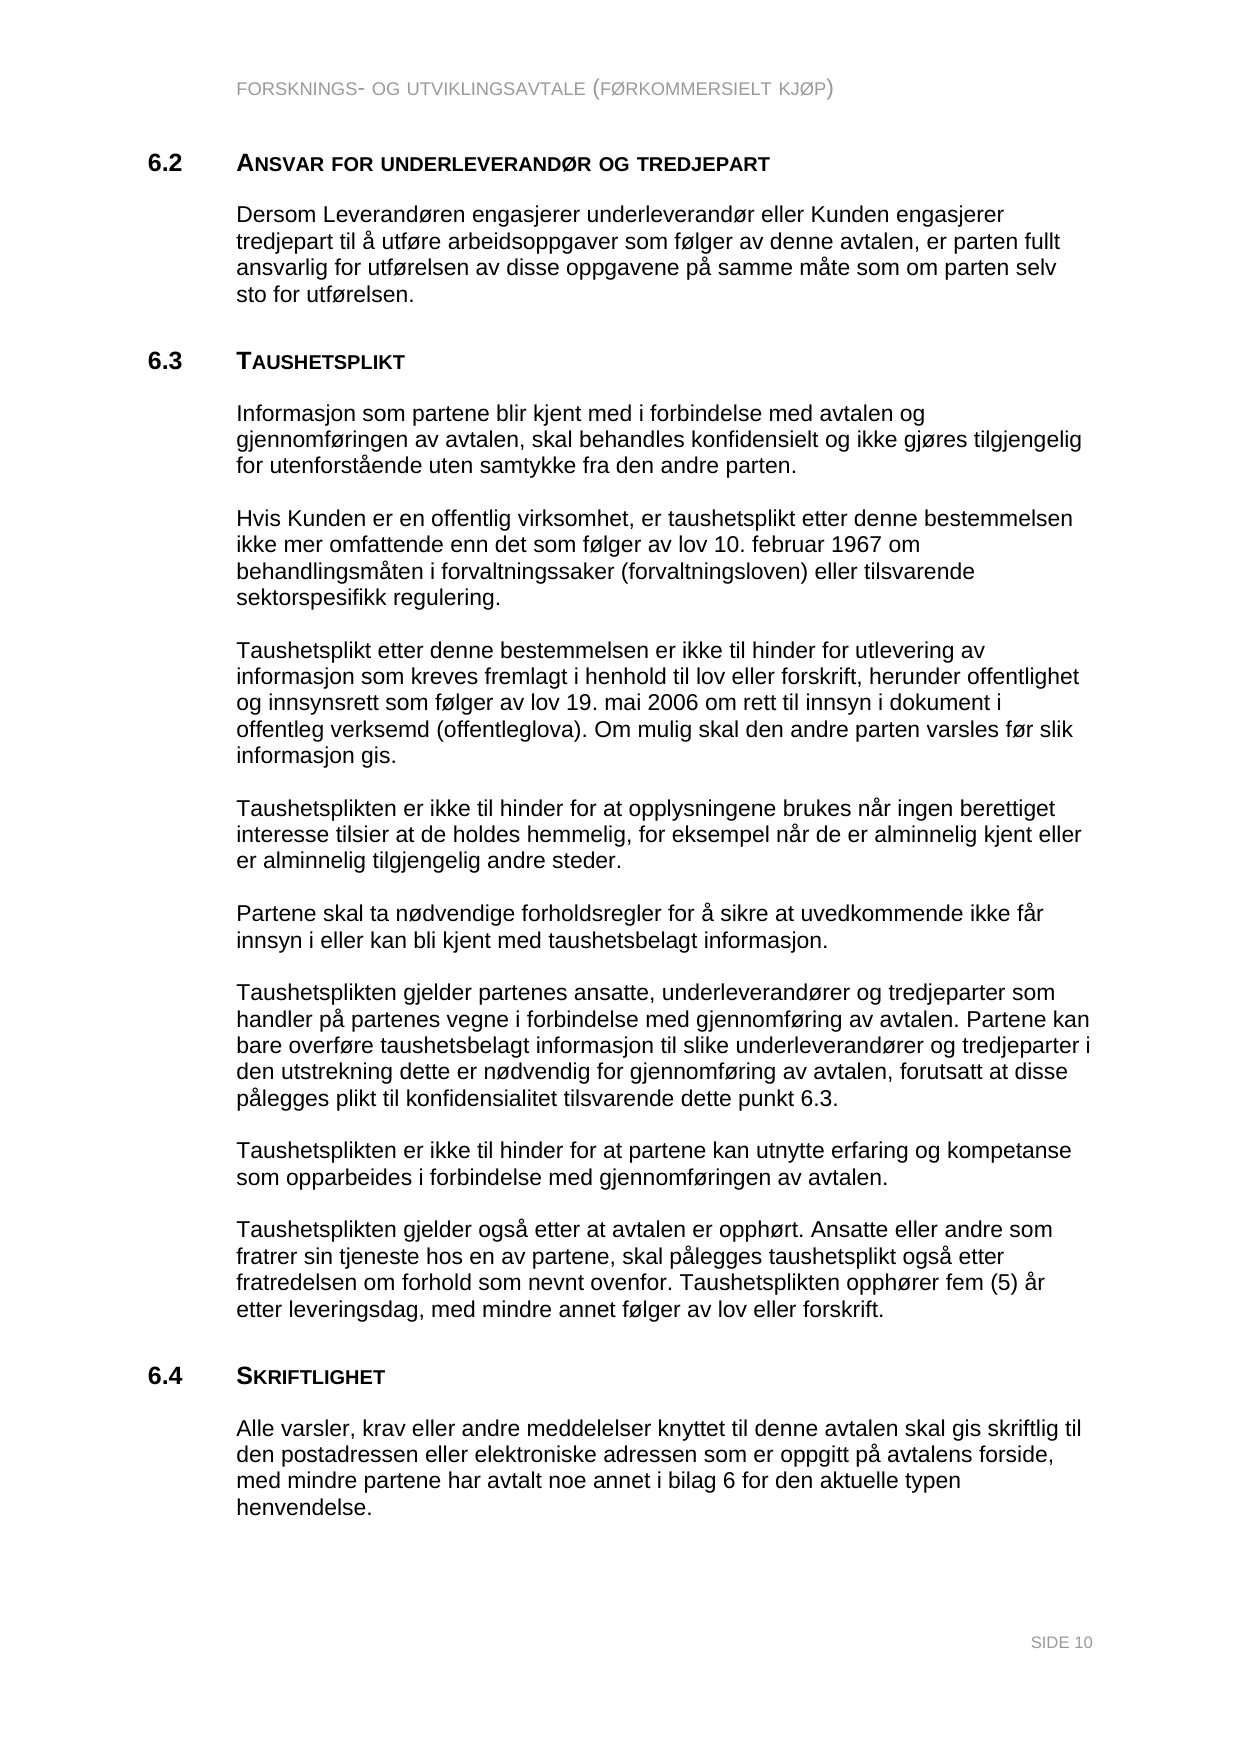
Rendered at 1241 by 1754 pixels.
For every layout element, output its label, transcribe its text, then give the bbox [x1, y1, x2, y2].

list Skriftlighet [148, 1361, 1092, 1389]
text Partene skal ta nødvendige forholdsregler for å sikre at uvedkommende ikke får innsyn i eller kan bli kjent med taushetsbelagt informasjon. [236, 900, 1092, 953]
list Ansvar for underleverandør og tredjepart [148, 148, 1092, 176]
text Alle varsler, krav eller andre meddelelser knyttet til denne avtalen skal gis skriftlig til den postadressen eller elektroniske adressen som er oppgitt på avtalens forside, med mindre partene har avtalt noe annet i bilag 6 for den aktuelle typen henvendelse. [236, 1414, 1092, 1520]
text Taushetsplikten gjelder partenes ansatte, underleverandører og tredjeparter som handler på partenes vegne i forbindelse med gjennomføring av avtalen. Partene kan bare overføre taushetsbelagt informasjon til slike underleverandører og tredjeparter i den utstrekning dette er nødvendig for gjennomføring av avtalen, forutsatt at disse pålegges plikt til konfidensialitet tilsvarende dette punkt 6.3. [236, 979, 1092, 1111]
text Hvis Kunden er en offentlig virksomhet, er taushetsplikt etter denne bestemmelsen ikke mer omfattende enn det som følger av lov 10. februar 1967 om behandlingsmåten i forvaltningssaker (forvaltningsloven) eller tilsvarende sektorspesifikk regulering. [236, 505, 1092, 610]
list Taushetsplikt [148, 346, 1092, 374]
text Taushetsplikten er ikke til hinder for at partene kan utnytte erfaring og kompetanse som opparbeides i forbindelse med gjennomføringen av avtalen. [236, 1137, 1092, 1190]
text Taushetsplikten gjelder også etter at avtalen er opphørt. Ansatte eller andre som fratrer sin tjeneste hos en av partene, skal pålegges taushetsplikt også etter fratredelsen om forhold som nevnt ovenfor. Taushetsplikten opphører fem (5) år etter leveringsdag, med mindre annet følger av lov eller forskrift. [236, 1216, 1092, 1322]
text Taushetsplikten er ikke til hinder for at opplysningene brukes når ingen berettiget interesse tilsier at de holdes hemmelig, for eksempel når de er alminnelig kjent eller er alminnelig tilgjengelig andre steder. [236, 795, 1092, 874]
text Taushetsplikt etter denne bestemmelsen er ikke til hinder for utlevering av informasjon som kreves fremlagt i henhold til lov eller forskrift, herunder offentlighet og innsynsrett som følger av lov 19. mai 2006 om rett til innsyn i dokument i offentleg verksemd (offentleglova). Om mulig skal den andre parten varsles før slik informasjon gis. [236, 637, 1092, 768]
text Dersom Leverandøren engasjerer underleverandør eller Kunden engasjerer tredjepart til å utføre arbeidsoppgaver som følger av denne avtalen, er parten fullt ansvarlig for utførelsen av disse oppgavene på samme måte som om parten selv sto for utførelsen. [236, 201, 1092, 307]
text Informasjon som partene blir kjent med i forbindelse med avtalen og gjennomføringen av avtalen, skal behandles konfidensielt og ikke gjøres tilgjengelig for utenforstående uten samtykke fra den andre parten. [236, 399, 1092, 478]
